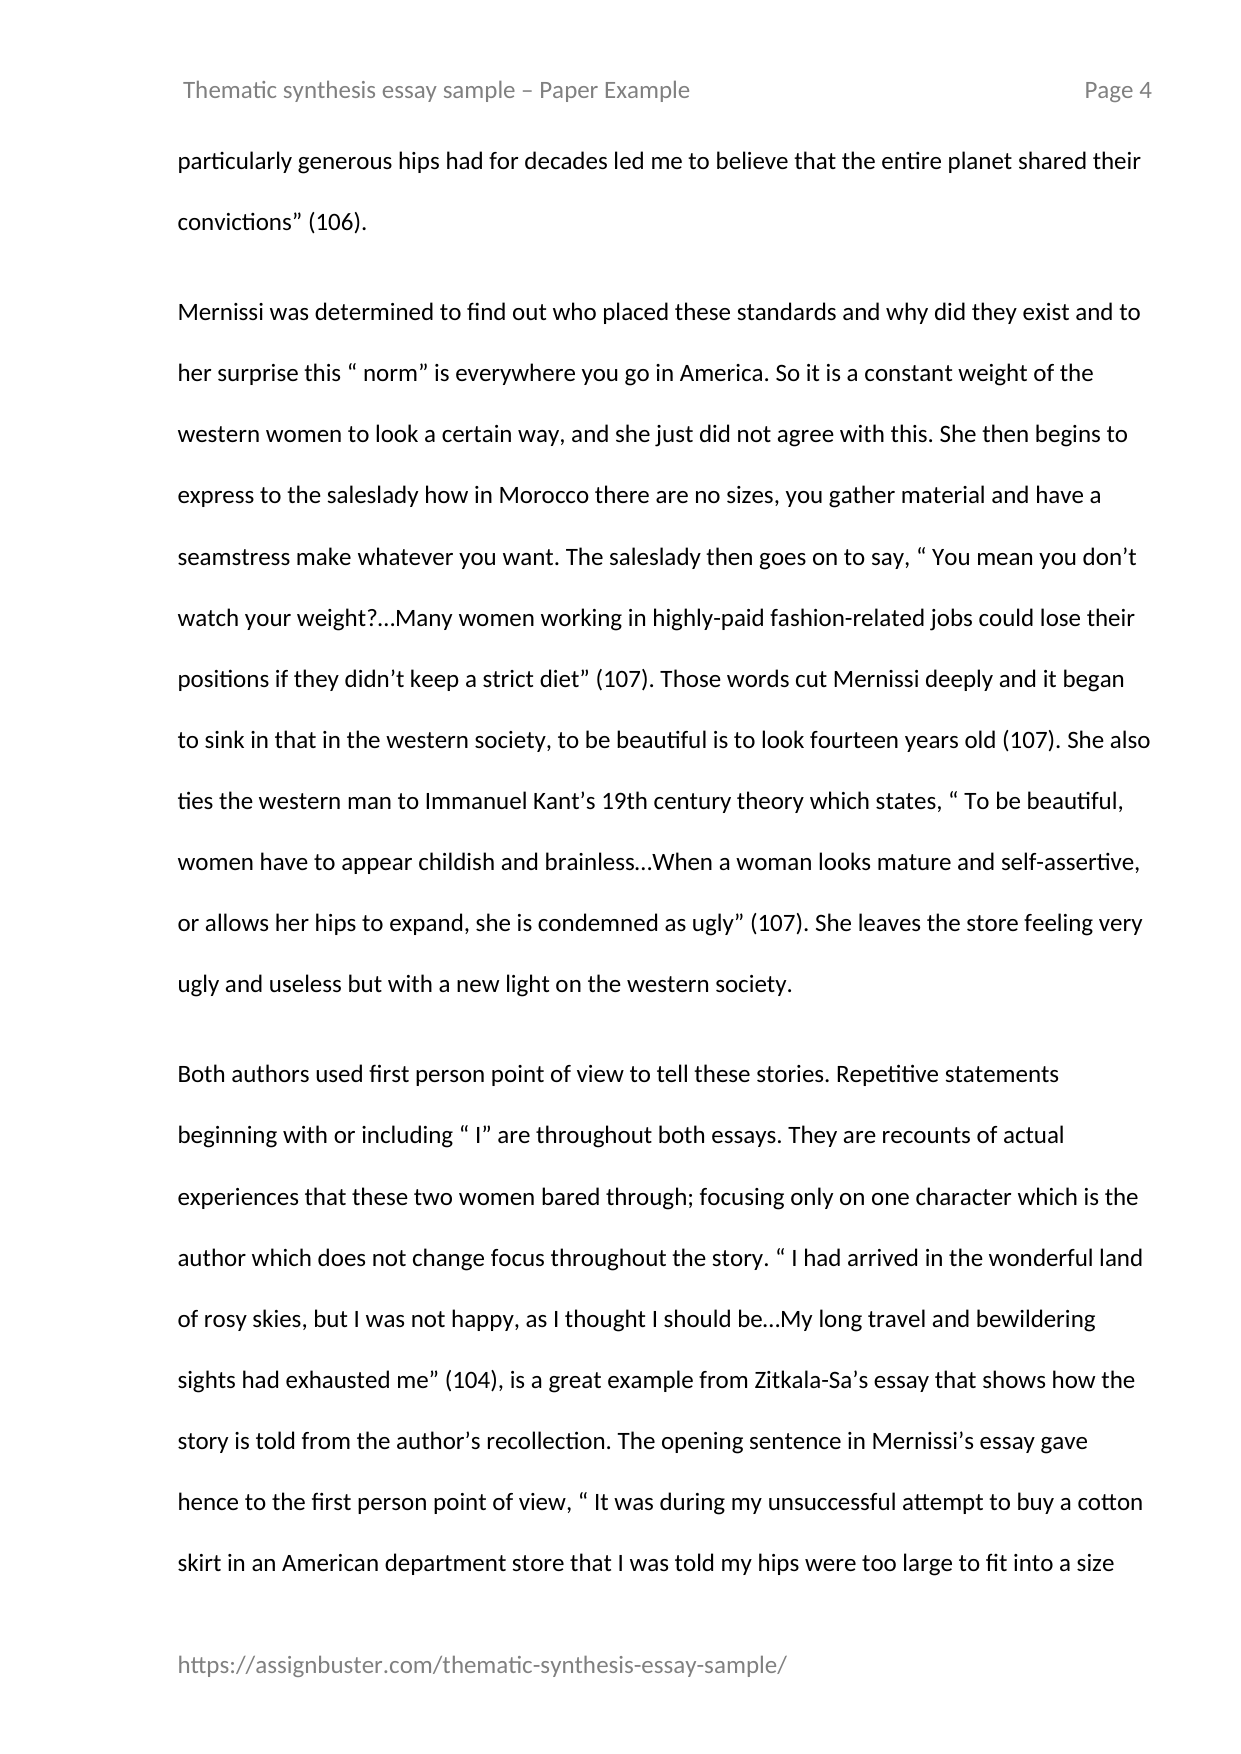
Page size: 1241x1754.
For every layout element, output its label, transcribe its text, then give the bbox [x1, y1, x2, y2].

text Mernissi was determined to find out who placed these standards and why did they exist and to her surprise this “ norm” is everywhere you go in America. So it is a constant weight of the western women to look a certain way, and she just did not agree with this. She then begins to express to the saleslady how in Morocco there are no sizes, you gather material and have a seamstress make whatever you want. The saleslady then goes on to say, “ You mean you don’t watch your weight?…Many women working in highly-paid fashion-related jobs could lose their positions if they didn’t keep a strict diet” (107). Those words cut Mernissi deeply and it began to sink in that in the western society, to be beautiful is to look fourteen years old (107). She also ties the western man to Immanuel Kant’s 19th century theory which states, “ To be beautiful, women have to appear childish and brainless…When a woman looks mature and self-assertive, or allows her hips to expand, she is condemned as ugly” (107). She leaves the store feeling very ugly and useless but with a new light on the western society. [177, 297, 1152, 998]
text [177, 145, 1152, 237]
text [177, 1058, 1152, 1577]
